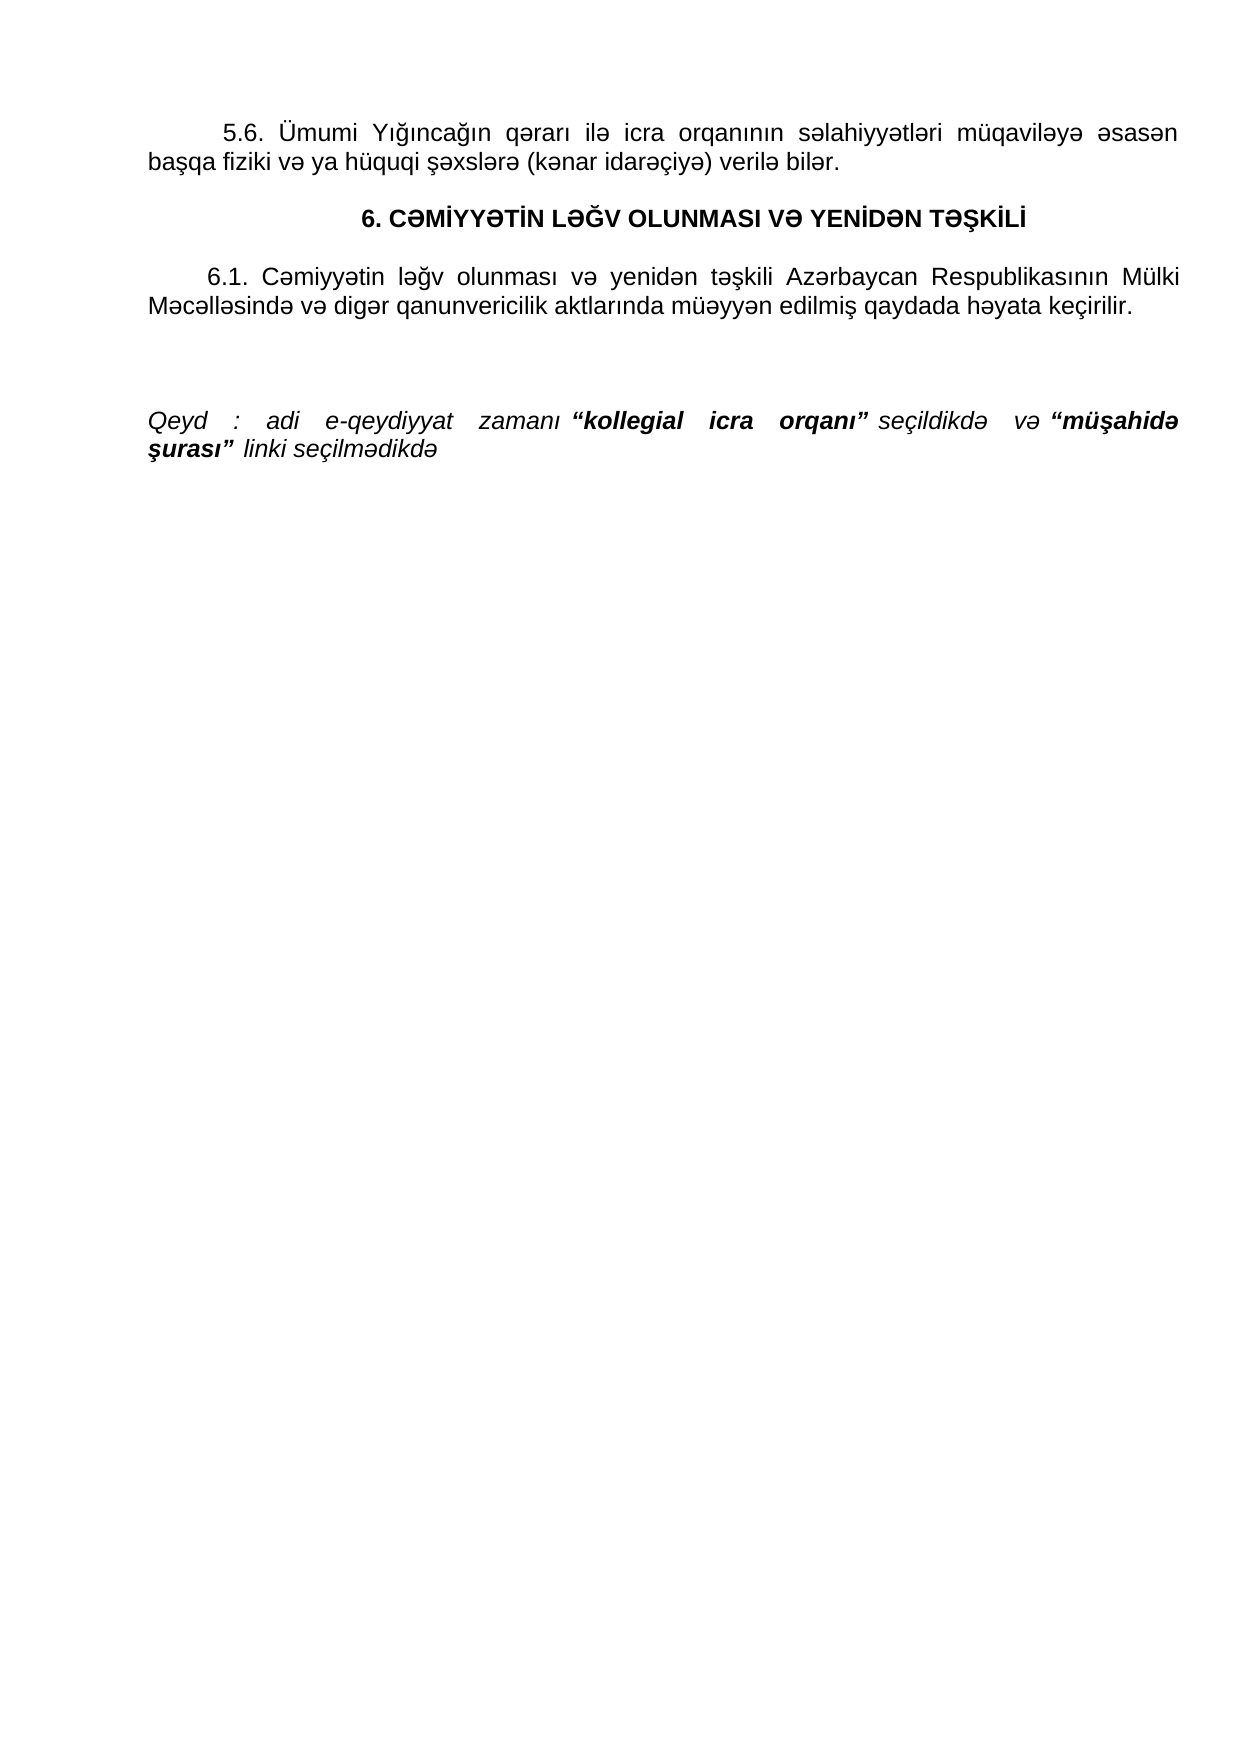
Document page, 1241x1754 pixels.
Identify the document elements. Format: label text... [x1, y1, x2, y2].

text Qeyd : adi e-qeydiyyat zamanı “kollegial icra orqanı” seçildikdə və “müşahidə şurası” linki seçilmədikdə [148, 406, 1181, 463]
text 6. CƏMİYYƏTİN LƏĞV OLUNMASI VƏ YENİDƏN TƏŞKİLİ [148, 204, 1181, 233]
text 6.1. Cəmiyyətin ləğv olunması və yenidən təşkili Azərbaycan Respublikasının Mülki Məcəlləsində və digər qanunvericilik aktlarında müəyyən edilmiş qaydada həyata keçirilir. [148, 262, 1181, 319]
text 5.6. Ümumi Yığıncağın qərarı ilə icra orqanının səlahiyyətləri müqaviləyə əsasən başqa fiziki və ya hüquqi şəxslərə (kənar idarəçiyə) verilə bilər. [148, 118, 1179, 176]
